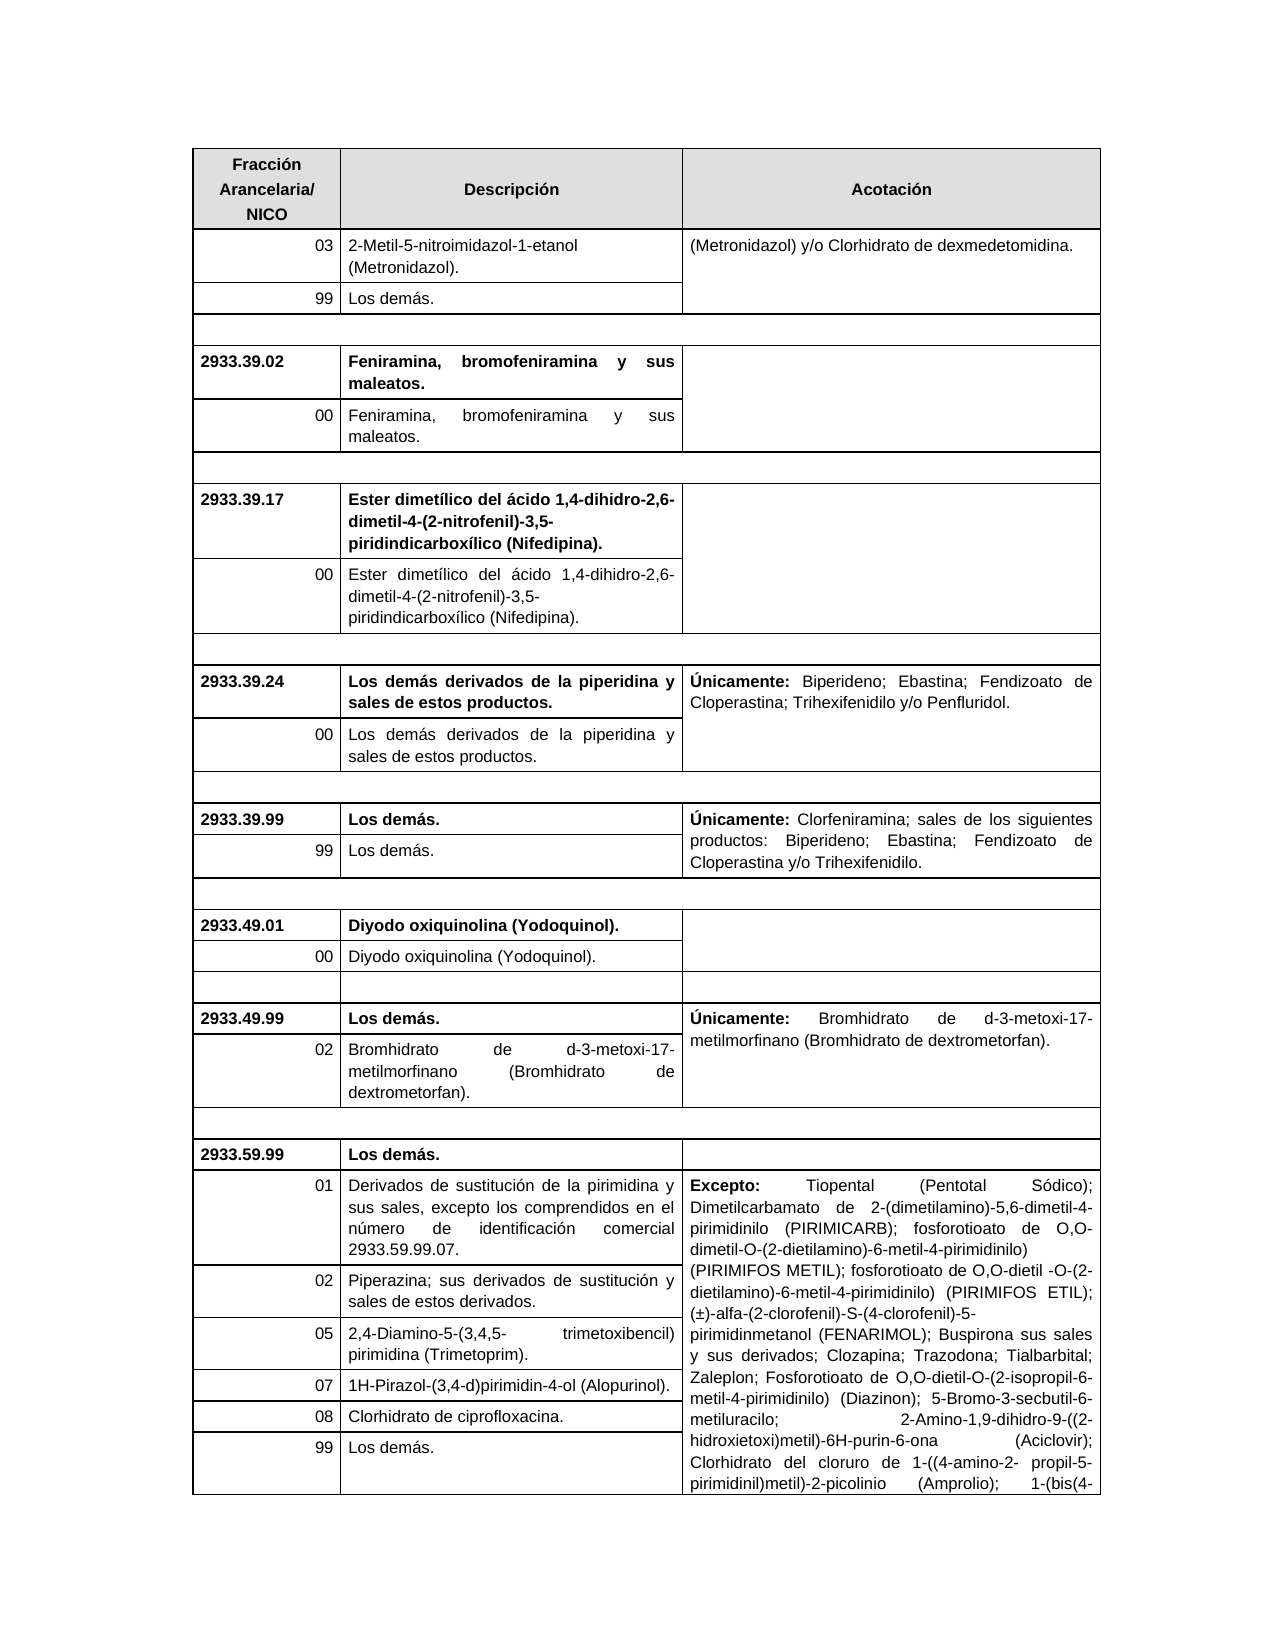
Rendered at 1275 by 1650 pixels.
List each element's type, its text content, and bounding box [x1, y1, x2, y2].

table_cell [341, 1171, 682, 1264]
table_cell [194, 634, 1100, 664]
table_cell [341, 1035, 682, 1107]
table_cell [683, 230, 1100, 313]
table_header Fracción Arancelaria/ NICO [194, 149, 340, 228]
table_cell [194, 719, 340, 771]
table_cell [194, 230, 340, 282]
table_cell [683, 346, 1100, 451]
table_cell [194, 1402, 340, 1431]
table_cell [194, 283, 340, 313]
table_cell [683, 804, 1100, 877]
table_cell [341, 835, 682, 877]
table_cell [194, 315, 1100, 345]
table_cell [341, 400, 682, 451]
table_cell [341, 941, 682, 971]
table_header Acotación [683, 149, 1100, 228]
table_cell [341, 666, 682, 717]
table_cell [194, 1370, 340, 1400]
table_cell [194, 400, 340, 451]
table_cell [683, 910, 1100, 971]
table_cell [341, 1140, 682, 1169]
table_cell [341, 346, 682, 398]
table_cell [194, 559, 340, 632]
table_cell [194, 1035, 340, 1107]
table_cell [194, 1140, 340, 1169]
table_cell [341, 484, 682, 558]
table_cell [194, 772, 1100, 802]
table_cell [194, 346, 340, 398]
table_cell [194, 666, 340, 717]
table_header Descripción [341, 149, 682, 228]
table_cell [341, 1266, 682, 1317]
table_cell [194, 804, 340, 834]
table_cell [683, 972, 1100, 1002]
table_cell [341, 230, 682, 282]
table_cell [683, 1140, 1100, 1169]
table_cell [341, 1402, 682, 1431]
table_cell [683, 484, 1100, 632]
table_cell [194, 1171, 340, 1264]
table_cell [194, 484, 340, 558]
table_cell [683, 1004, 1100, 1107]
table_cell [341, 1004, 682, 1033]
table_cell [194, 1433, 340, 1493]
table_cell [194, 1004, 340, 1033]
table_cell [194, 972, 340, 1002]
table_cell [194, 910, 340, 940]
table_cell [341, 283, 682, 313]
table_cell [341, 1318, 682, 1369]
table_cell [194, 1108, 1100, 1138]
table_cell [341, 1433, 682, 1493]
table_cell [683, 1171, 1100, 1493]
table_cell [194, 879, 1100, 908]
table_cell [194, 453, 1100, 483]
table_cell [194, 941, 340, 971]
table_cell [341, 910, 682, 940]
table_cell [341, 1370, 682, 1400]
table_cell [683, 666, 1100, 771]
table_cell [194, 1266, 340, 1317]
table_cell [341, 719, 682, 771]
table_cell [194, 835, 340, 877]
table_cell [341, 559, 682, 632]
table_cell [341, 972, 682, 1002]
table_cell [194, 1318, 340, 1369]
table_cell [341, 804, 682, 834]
